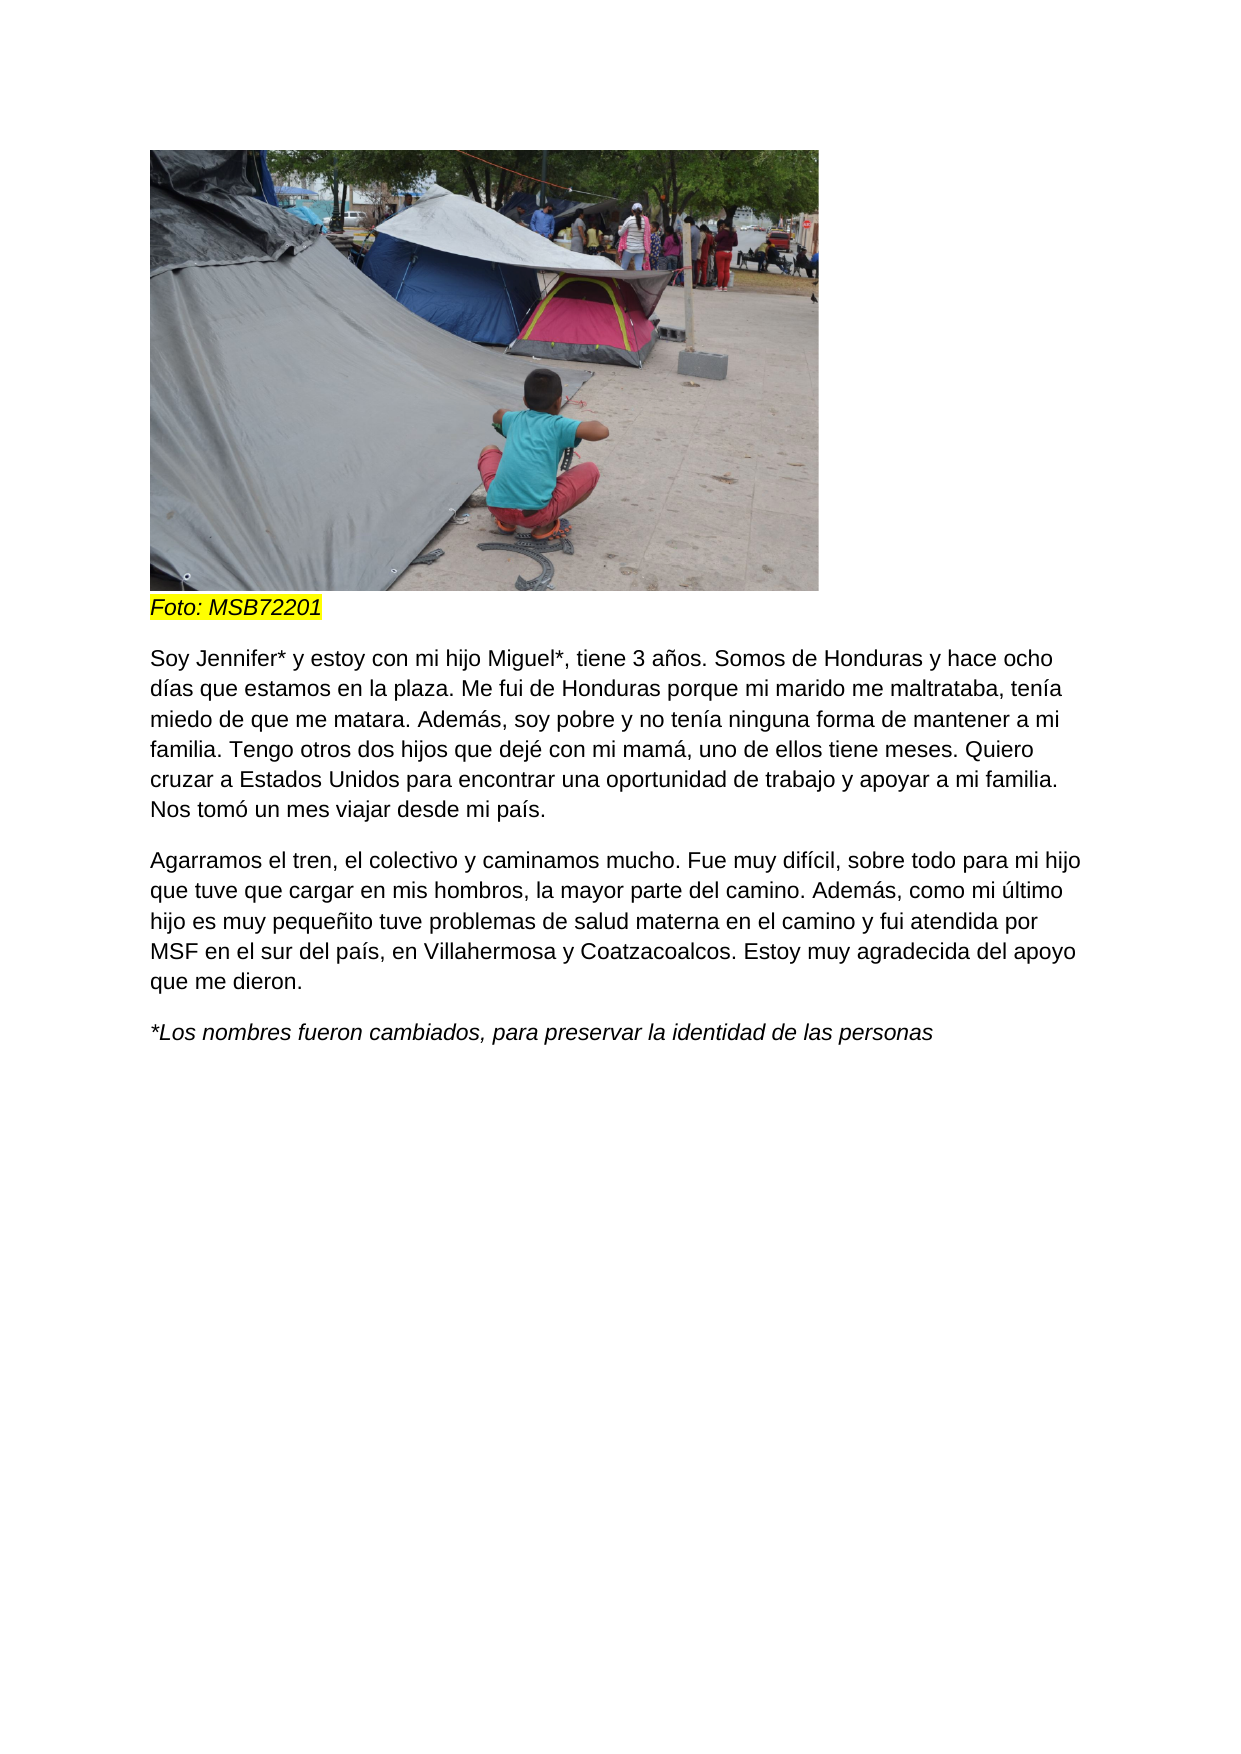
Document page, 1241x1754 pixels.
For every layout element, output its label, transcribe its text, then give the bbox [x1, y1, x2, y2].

text Soy Jennifer* y estoy con mi hijo Miguel*, tiene 3 años. Somos de Honduras y hace ocho días que estamos en la plaza. Me fui de Honduras porque mi marido me maltrataba, tenía miedo de que me matara. Además, soy pobre y no tenía ninguna forma de mantener a mi familia. Tengo otros dos hijos que dejé con mi mamá, uno de ellos tiene meses. Quiero cruzar a Estados Unidos para encontrar una oportunidad de trabajo y apoyar a mi familia. Nos tomó un mes viajar desde mi país. [150, 645, 1090, 822]
text *Los nombres fueron cambiados, para preservar la identidad de las personas [150, 1019, 1090, 1045]
picture [150, 150, 819, 591]
text Agarramos el tren, el colectivo y caminamos mucho. Fue muy difícil, sobre todo para mi hijo que tuve que cargar en mis hombros, la mayor parte del camino. Además, como mi último hijo es muy pequeñito tuve problemas de salud materna en el camino y fui atendida por MSF en el sur del país, en Villahermosa y Coatzacoalcos. Estoy muy agradecida del apoyo que me dieron. [150, 847, 1090, 994]
